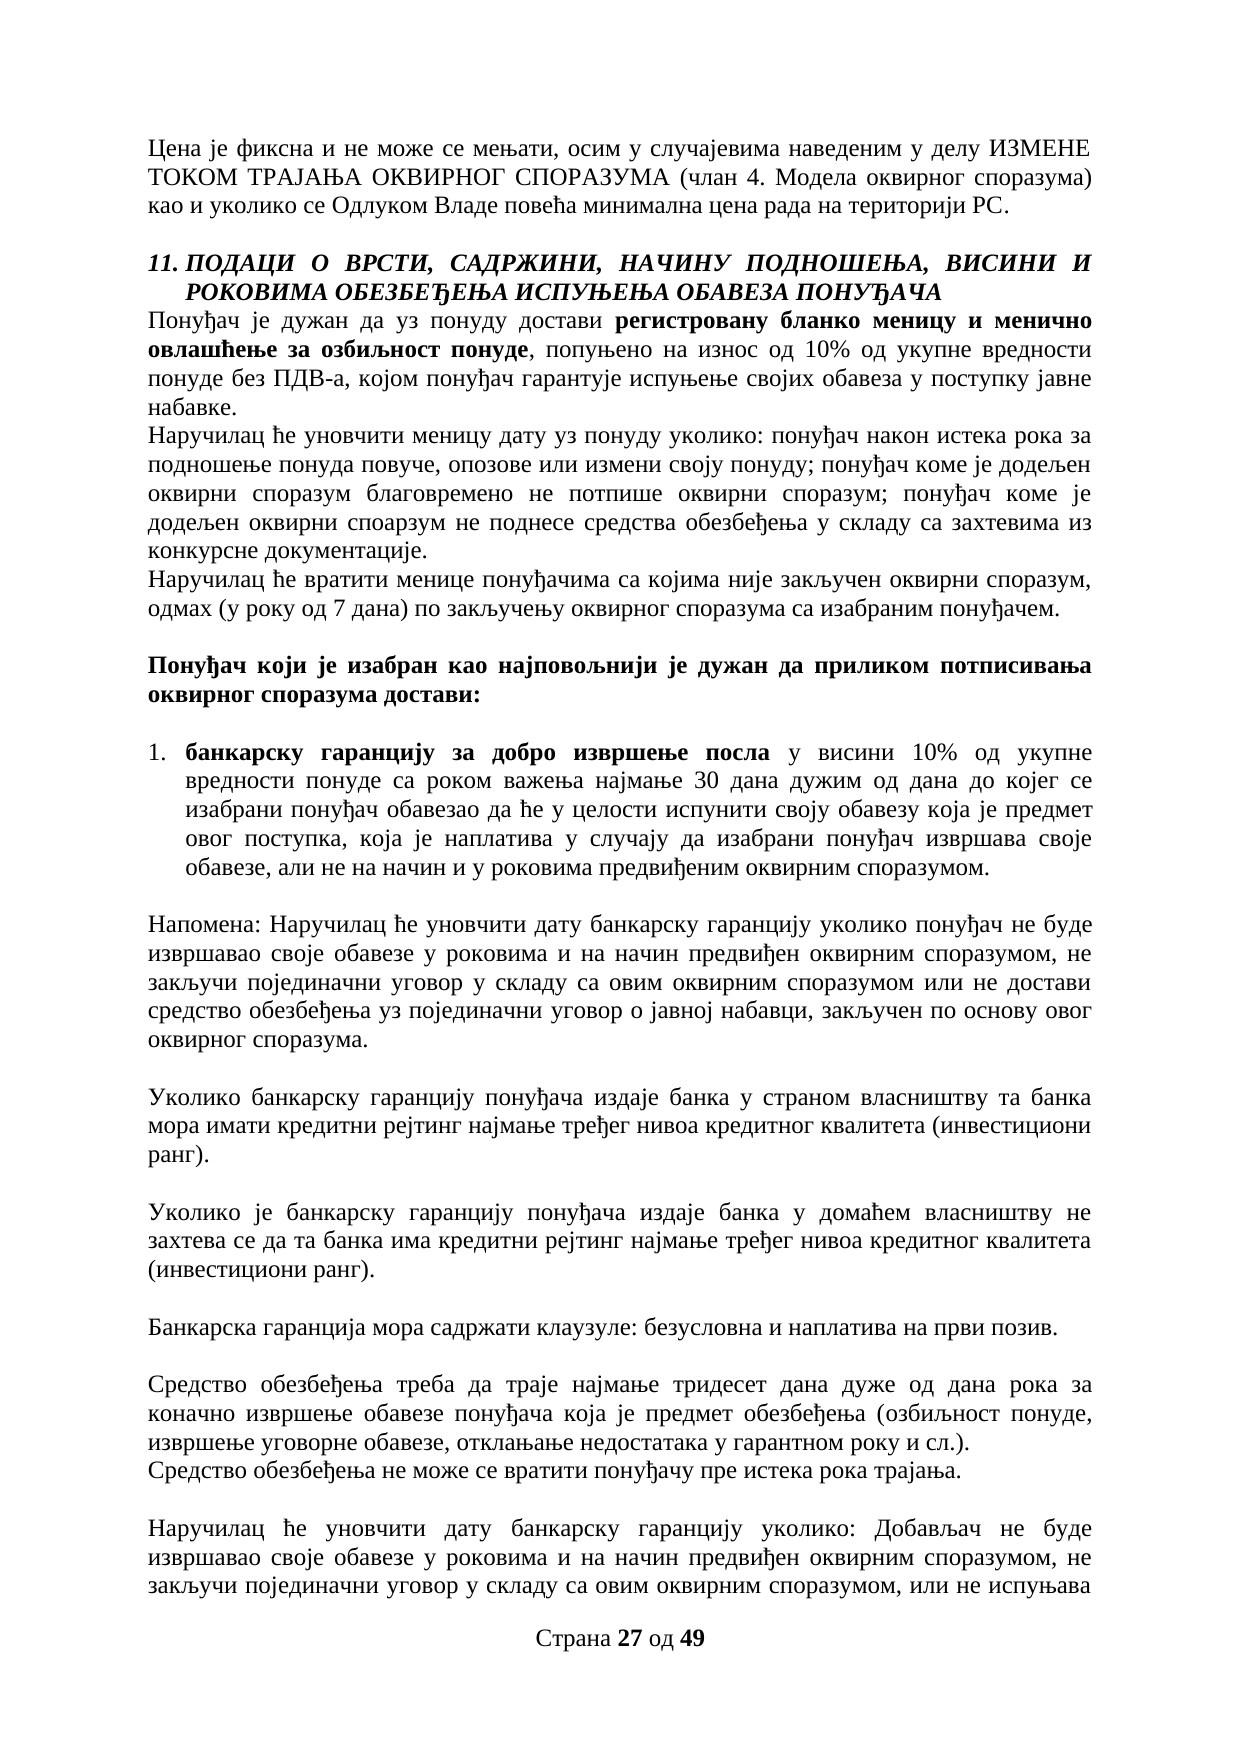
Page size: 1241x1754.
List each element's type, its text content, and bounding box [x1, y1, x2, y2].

text Банкарска гаранција мора садржати клаузуле: безусловна и наплатива на први позив. [148, 1312, 1092, 1340]
list Напомена: Наручилац ће уновчити дату банкарску гаранцију уколико понуђач не буде извршавао своје обавезе у роковима и на начин предвиђен оквирним споразумом, не закључи појединачни уговор у складу са овим оквирним споразумом или не достави средство обезбеђења уз појединачни уговор о јавној набавци, закључен по основу овог оквирног споразума. [148, 909, 1092, 1053]
text Наручилац ће вратити менице понуђачима са којима није закључен оквирни споразум, одмах (у року од 7 дана) по закључењу оквирног споразума са изабраним понуђачем. [148, 564, 1092, 622]
list банкарску гаранцију за добро извршење посла у висини 10% од укупне вредности понуде са роком важења најмање 30 дана дужим од дана до којег се изабрани понуђач обавезао да ће у целости испунити своју обавезу која је предмет овог поступка, која је наплатива у случају да изабрани понуђач извршава своје обавезе, али не на начин и у роковима предвиђеним оквирним споразумом. [148, 737, 1092, 880]
text Уколико банкарску гаранцију понуђача издаје банка у страном власништву та банка мора имати кредитни рејтинг најмање тређег нивоа кредитног квалитета (инвестициони ранг). [148, 1082, 1092, 1168]
text Понуђач је дужан да уз понуду достави регистровану бланко меницу и менично овлашћење за озбиљност понуде, попуњено на износ од 10% од укупне вредности понуде без ПДВ-а, којом понуђач гарантује испуњење својих обавеза у поступку јавне набавке. [148, 305, 1092, 420]
text Понуђач који је изабран као најповољнији је дужан да приликом потписивања оквирног споразума достави: [148, 650, 1092, 708]
list ПОДАЦИ О ВРСТИ, САДРЖИНИ, НАЧИНУ ПОДНОШЕЊА, ВИСИНИ И РОКОВИМА ОБЕЗБЕЂЕЊА ИСПУЊЕЊА ОБАВЕЗА ПОНУЂАЧА [148, 248, 1092, 305]
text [148, 1513, 1092, 1599]
text Средство обезбеђења треба да траје најмање тридесет дана дуже од дана рока за коначно извршење обавезе понуђача која је предмет обезбеђења (озбиљност понуде, извршење уговорне обавезе, отклањање недостатака у гарантном року и сл.). [148, 1369, 1092, 1455]
text Цена је фиксна и не може се мењати, осим у случајевима наведеним у делу ИЗМЕНЕ ТОКОМ ТРАЈАЊА ОКВИРНОГ СПОРАЗУМА (члан 4. Модела оквирног споразума) као и уколико се Одлуком Владе повећа минимална цена рада на територији РС. [148, 133, 1092, 219]
text Уколико је банкарску гаранцију понуђача издаје банка у домаћем власништву не захтева се да та банка има кредитни рејтинг најмање тређег нивоа кредитног квалитета (инвестициони ранг). [148, 1197, 1092, 1283]
text Средство обезбеђења не може се вратити понуђачу пре истека рока трајања. [148, 1455, 1092, 1484]
text Наручилац ће уновчити меницу дату уз понуду уколико: понуђач након истека рока за подношење понуда повуче, опозове или измени своју понуду; понуђач коме је додељен оквирни споразум благовремено не потпише оквирни споразум; понуђач коме је додељен оквирни споарзум не поднесе средства обезбеђења у складу са захтевима из конкурсне документације. [148, 420, 1092, 564]
